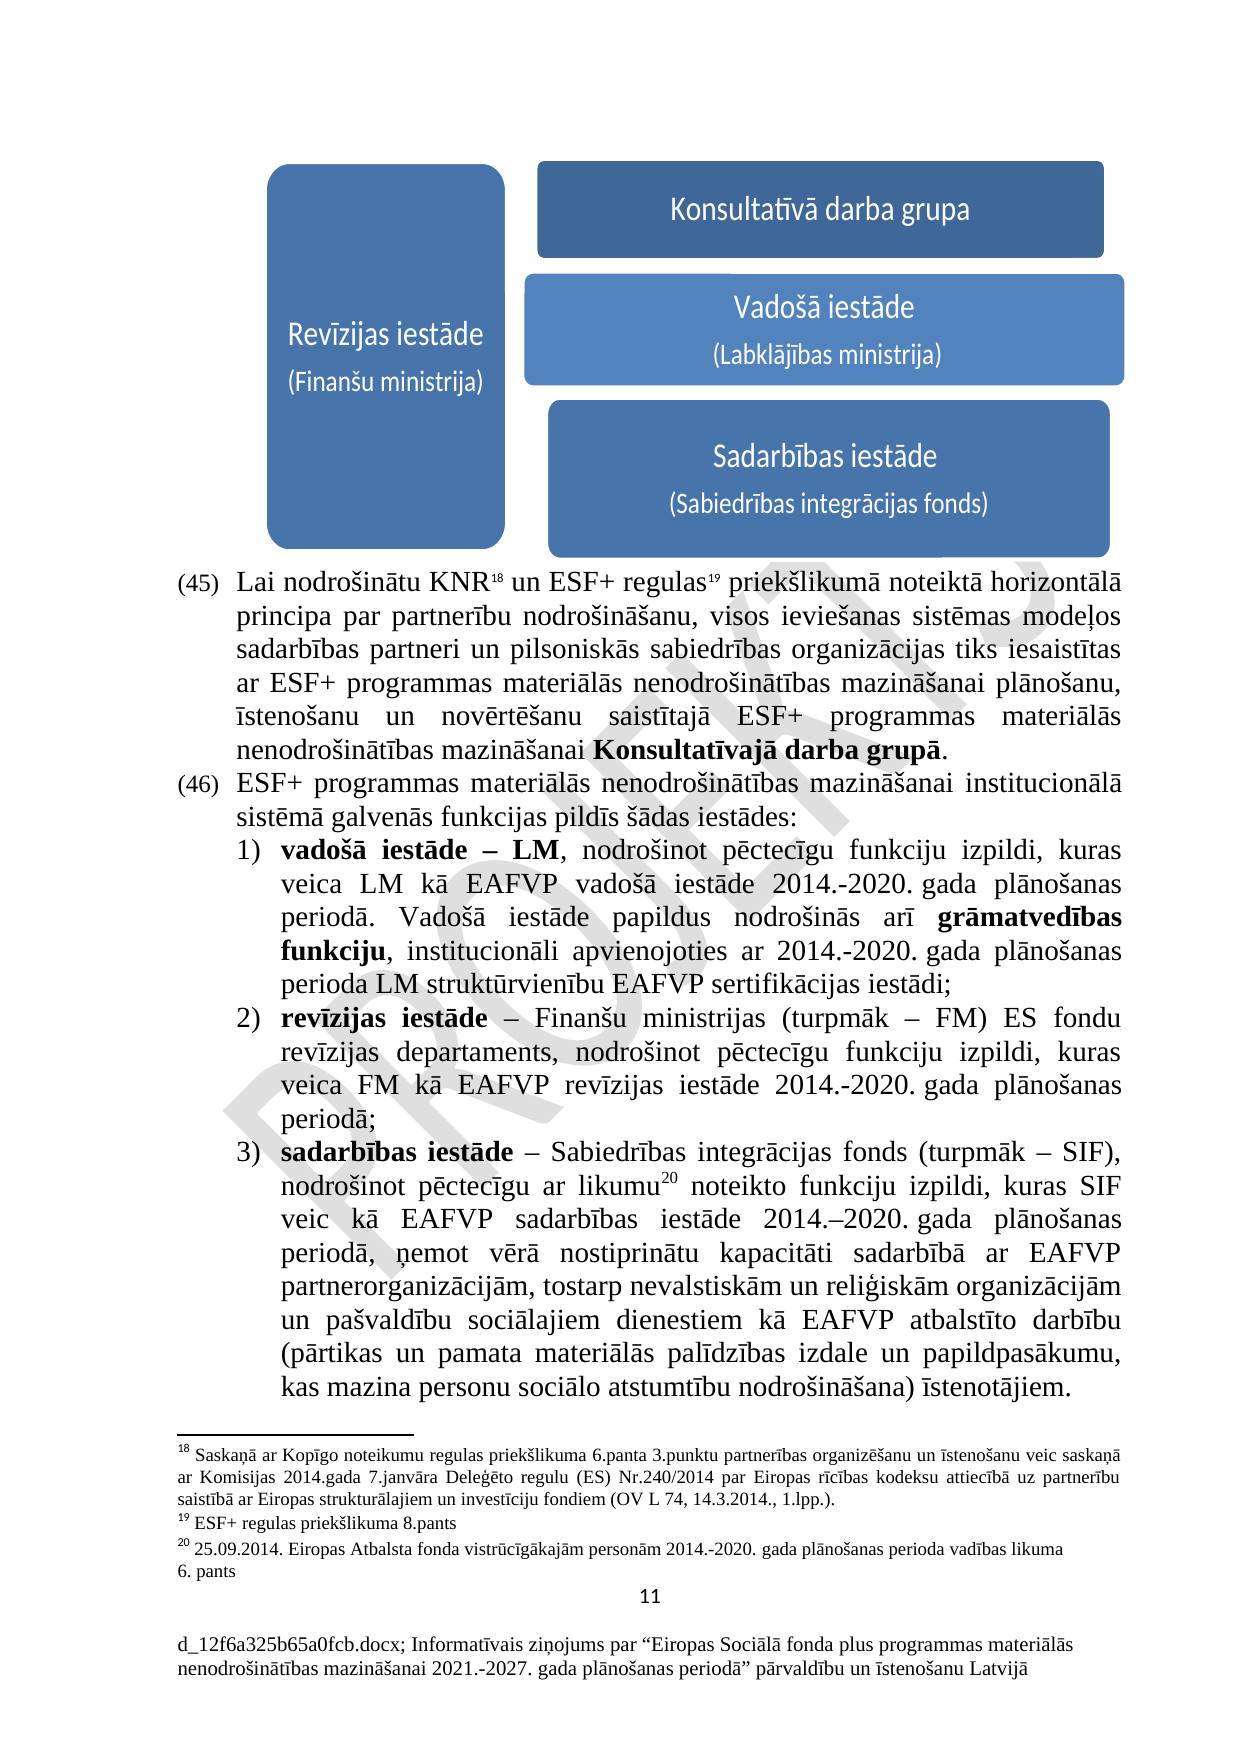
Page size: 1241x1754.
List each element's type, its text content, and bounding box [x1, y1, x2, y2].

list sadarbības iestāde – Sabiedrības integrācijas fonds (turpmāk – SIF), nodrošinot pēctecīgu ar likumu noteikto funkciju izpildi, kuras SIF veic kā EAFVP sadarbības iestāde 2014.–2020. gada plānošanas periodā, ņemot vērā nostiprinātu kapacitāti sadarbībā ar EAFVP partnerorganizācijām, tostarp nevalstiskām un reliģiskām organizācijām un pašvaldību sociālajiem dienestiem kā EAFVP atbalstīto darbību (pārtikas un pamata materiālās palīdzības izdale un papildpasākumu, kas mazina personu sociālo atstumtību nodrošināšana) īstenotājiem. [236, 1134, 1122, 1403]
list Lai nodrošinātu KNR un ESF+ regulas priekšlikumā noteiktā horizontālā principa par partnerību nodrošināšanu, visos ieviešanas sistēmas modeļos sadarbības partneri un pilsoniskās sabiedrības organizācijas tiks iesaistītas ar ESF+ programmas materiālās nenodrošinātības mazināšanai plānošanu, īstenošanu un novērtēšanu saistītajā ESF+ programmas materiālās nenodrošinātības mazināšanai Konsultatīvajā darba grupā. [177, 564, 1122, 765]
list revīzijas iestāde – Finanšu ministrijas (turpmāk – FM) ES fondu revīzijas departaments, nodrošinot pēctecīgu funkciju izpildi, kuras veica FM kā EAFVP revīzijas iestāde 2014.-2020. gada plānošanas periodā; [236, 1000, 1122, 1134]
list vadošā iestāde – LM, nodrošinot pēctecīgu funkciju izpildi, kuras veica LM kā EAFVP vadošā iestāde 2014.-2020. gada plānošanas periodā. Vadošā iestāde papildus nodrošinās arī grāmatvedības funkciju, institucionāli apvienojoties ar 2014.-2020. gada plānošanas perioda LM struktūrvienību EAFVP sertifikācijas iestādi; [236, 832, 1122, 1000]
list ESF+ programmas materiālās nenodrošinātības mazināšanai institucionālā sistēmā galvenās funkcijas pildīs šādas iestādes: [177, 765, 1122, 832]
